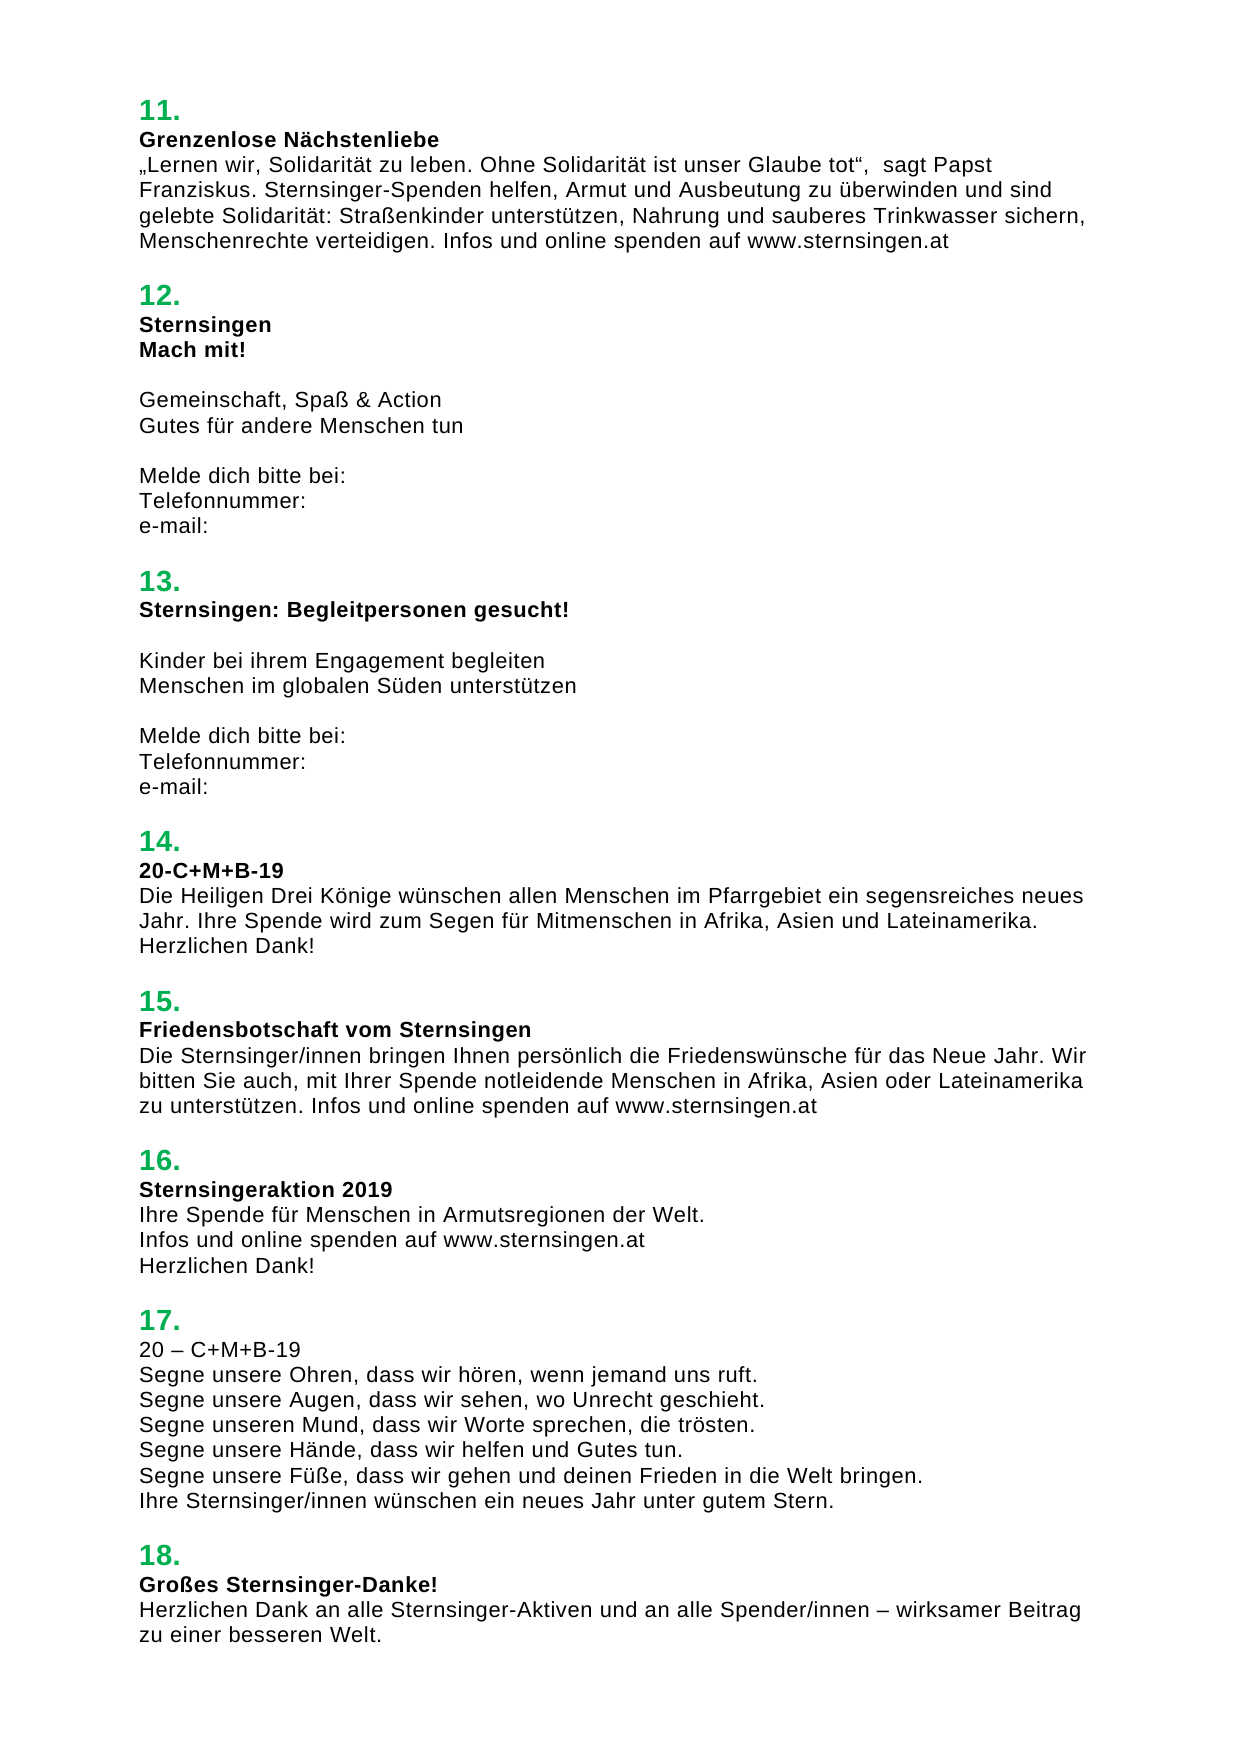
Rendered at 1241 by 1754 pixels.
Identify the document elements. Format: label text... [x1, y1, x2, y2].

text 20-C+M+B-19 [139, 858, 1093, 883]
text Menschen im globalen Süden unterstützen [139, 673, 1093, 698]
text 15. [139, 984, 1093, 1017]
text e-mail: [139, 774, 1093, 799]
text „Lernen wir, Solidarität zu leben. Ohne Solidarität ist unser Glaube tot“, sagt Papst Franziskus. Sternsinger-Spenden helfen, Armut und Ausbeutung zu überwinden und sind gelebte Solidarität: Straßenkinder unterstützen, Nahrung und sauberes Trinkwasser sichern, Menschenrechte verteidigen. Infos und online spenden auf www.sternsingen.at [139, 152, 1093, 253]
text Sternsingen: Begleitpersonen gesucht! [139, 597, 1093, 622]
text Melde dich bitte bei: [139, 723, 1093, 748]
text 18. [139, 1538, 1093, 1572]
text Großes Sternsinger-Danke! [139, 1572, 1093, 1597]
text Gemeinschaft, Spaß & Action [139, 387, 1093, 412]
text Ihre Sternsinger/innen wünschen ein neues Jahr unter gutem Stern. [139, 1488, 1093, 1513]
text Friedensbotschaft vom Sternsingen [139, 1017, 1093, 1042]
text Grenzenlose Nächstenliebe [139, 127, 1093, 152]
text Kinder bei ihrem Engagement begleiten [139, 648, 1093, 673]
text 16. [139, 1143, 1093, 1177]
text Segne unsere Füße, dass wir gehen und deinen Frieden in die Welt bringen. [139, 1462, 1093, 1488]
text Die Heiligen Drei Könige wünschen allen Menschen im Pfarrgebiet ein segensreiches neues Jahr. Ihre Spende wird zum Segen für Mitmenschen in Afrika, Asien und Lateinamerika. Herzlichen Dank! [139, 883, 1093, 958]
text Melde dich bitte bei: [139, 463, 1093, 488]
text Ihre Spende für Menschen in Armutsregionen der Welt. [139, 1202, 1093, 1227]
text Segne unseren Mund, dass wir Worte sprechen, die trösten. [139, 1412, 1093, 1437]
text Mach mit! [139, 337, 1093, 362]
text Segne unsere Ohren, dass wir hören, wenn jemand uns ruft. [139, 1362, 1093, 1387]
text 14. [139, 824, 1093, 858]
text Segne unsere Augen, dass wir sehen, wo Unrecht geschieht. [139, 1387, 1093, 1412]
text Segne unsere Hände, dass wir helfen und Gutes tun. [139, 1437, 1093, 1462]
text Telefonnummer: [139, 488, 1093, 513]
text Infos und online spenden auf www.sternsingen.at [139, 1227, 1093, 1252]
text Gutes für andere Menschen tun [139, 412, 1093, 438]
text Die Sternsinger/innen bringen Ihnen persönlich die Friedenswünsche für das Neue Jahr. Wir bitten Sie auch, mit Ihrer Spende notleidende Menschen in Afrika, Asien oder Lateinamerika zu unterstützen. Infos und online spenden auf www.sternsingen.at [139, 1042, 1093, 1118]
text 11. [139, 93, 1093, 127]
text e-mail: [139, 513, 1093, 538]
text 13. [139, 564, 1093, 597]
text 12. [139, 278, 1093, 312]
text 20 – C+M+B-19 [139, 1336, 1093, 1362]
text Herzlichen Dank! [139, 1252, 1093, 1278]
text 17. [139, 1303, 1093, 1336]
text Herzlichen Dank an alle Sternsinger-Aktiven und an alle Spender/innen – wirksamer Beitrag zu einer besseren Welt. [139, 1597, 1093, 1647]
text Sternsingeraktion 2019 [139, 1177, 1093, 1202]
text Telefonnummer: [139, 748, 1093, 774]
text Sternsingen [139, 312, 1093, 337]
